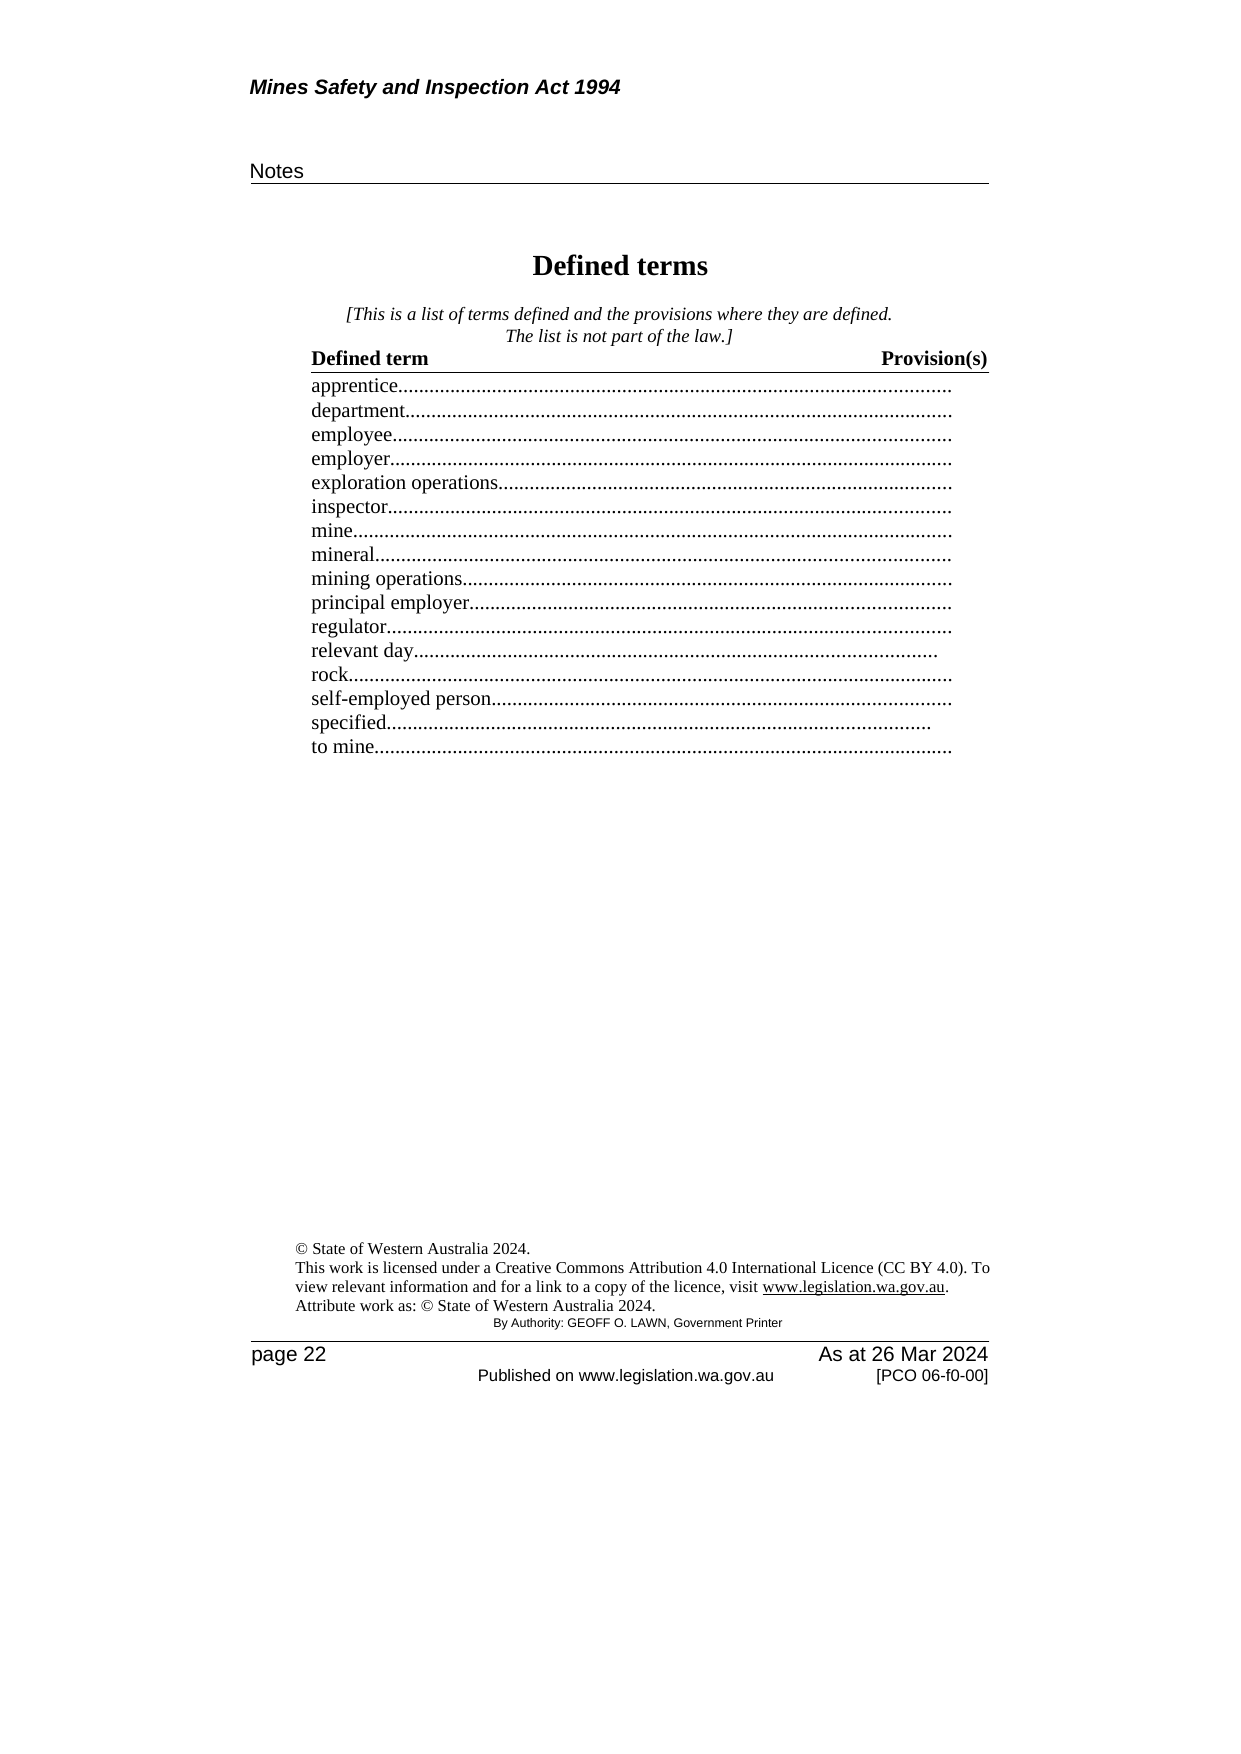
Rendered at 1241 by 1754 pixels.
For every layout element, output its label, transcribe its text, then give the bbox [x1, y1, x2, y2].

text department 4(1) [311, 397, 929, 422]
text apprentice 4(1) [311, 373, 929, 397]
text specified 104(3) [311, 710, 929, 734]
text employer 4(1) [311, 446, 929, 470]
text Defined term Provision(s) [311, 346, 989, 372]
text employee 4(1) [311, 422, 929, 446]
text to mine 4(1) [311, 734, 929, 758]
text [This is a list of terms defined and the provisions where they are defined. The list is not part of the law.] [339, 303, 901, 346]
text mine 4(1) [311, 518, 929, 542]
text inspector 4(1) [311, 494, 929, 518]
text mineral 4(1) [311, 542, 929, 566]
text relevant day 4B(1) [311, 638, 929, 662]
subtitle Defined terms [251, 248, 989, 282]
text principal employer 4(1) [311, 590, 929, 614]
text exploration operations 4(1) [311, 470, 929, 494]
text mining operations 4(1) [311, 566, 929, 590]
text rock 4(1) [311, 662, 929, 686]
text regulator 4(1) [311, 614, 929, 638]
text self-employed person 4(1) [311, 686, 929, 710]
